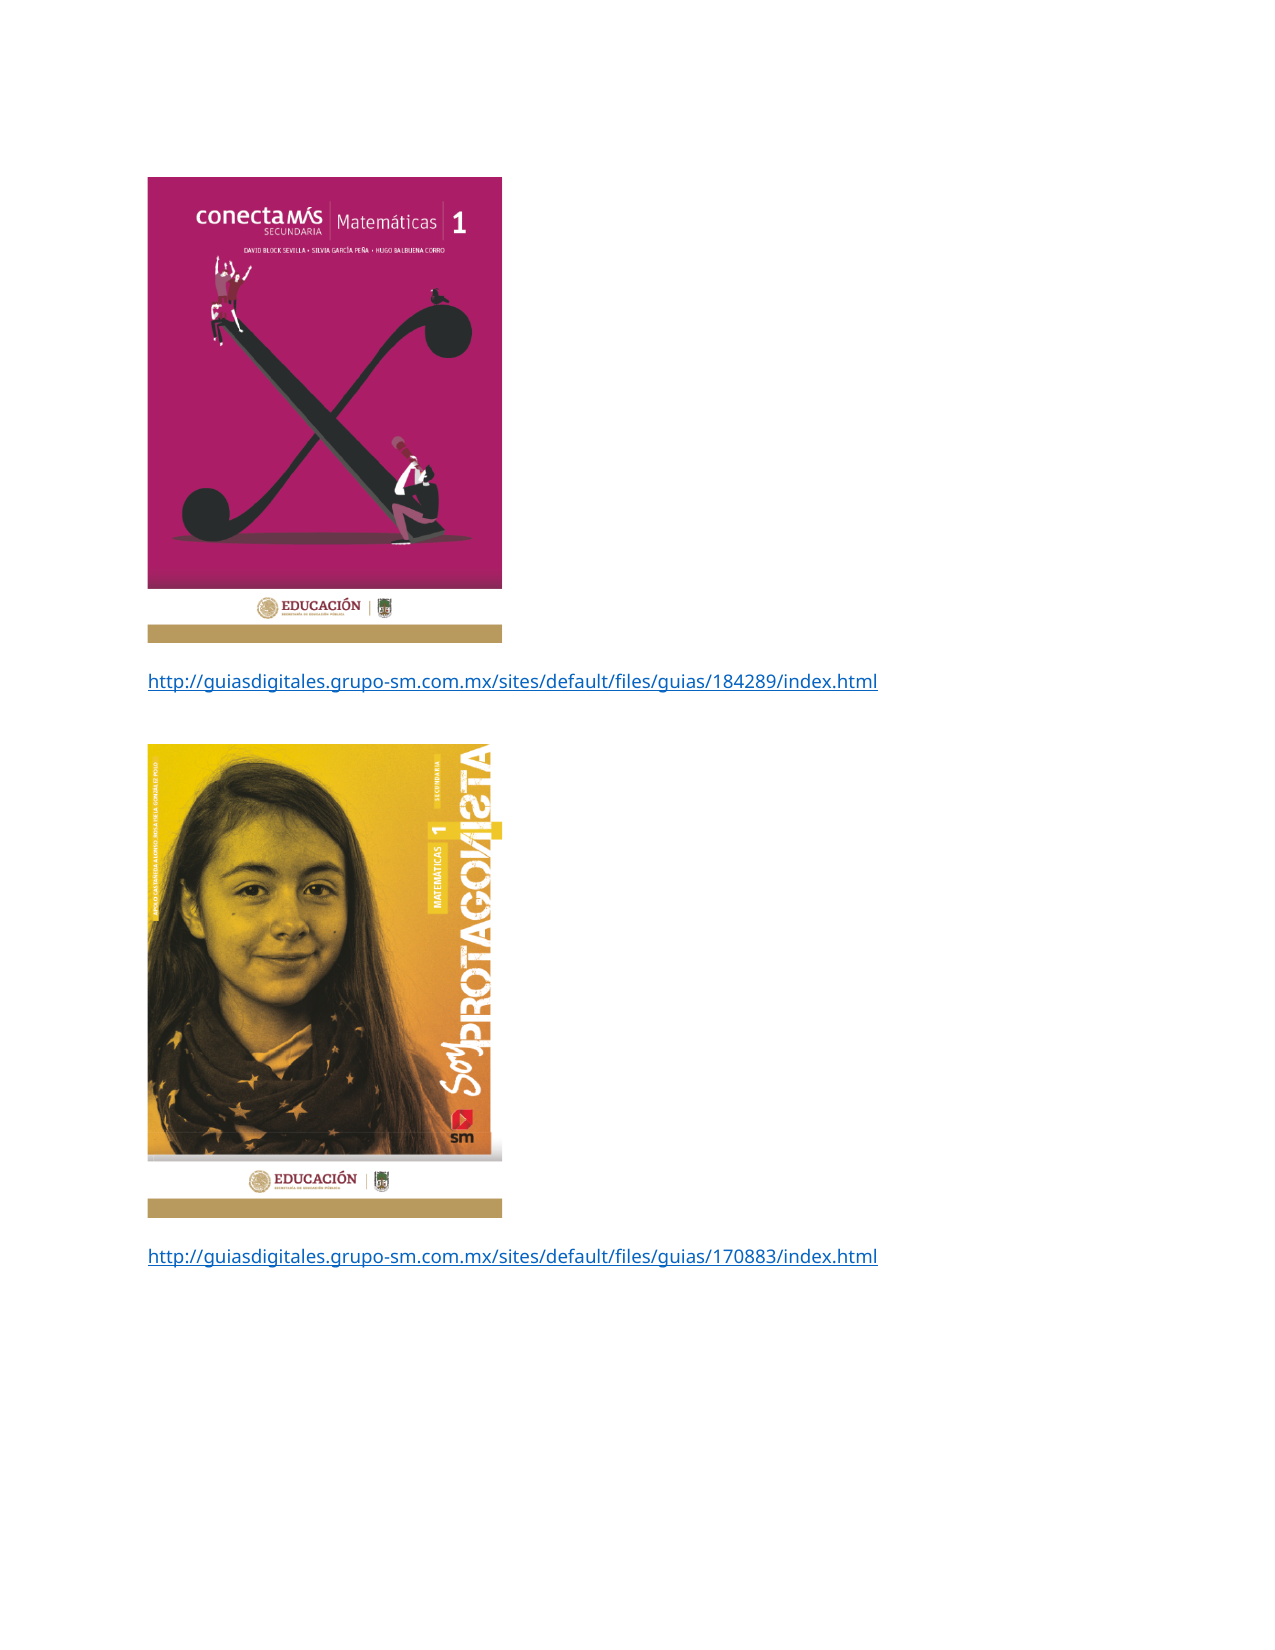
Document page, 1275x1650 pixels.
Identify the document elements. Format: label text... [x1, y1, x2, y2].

picture [147, 177, 503, 643]
text http://guiasdigitales.grupo-sm.com.mx/sites/default/files/guias/170883/index.html [148, 1243, 1127, 1269]
text http://guiasdigitales.grupo-sm.com.mx/sites/default/files/guias/184289/index.html [148, 668, 1127, 693]
picture [147, 744, 503, 1218]
